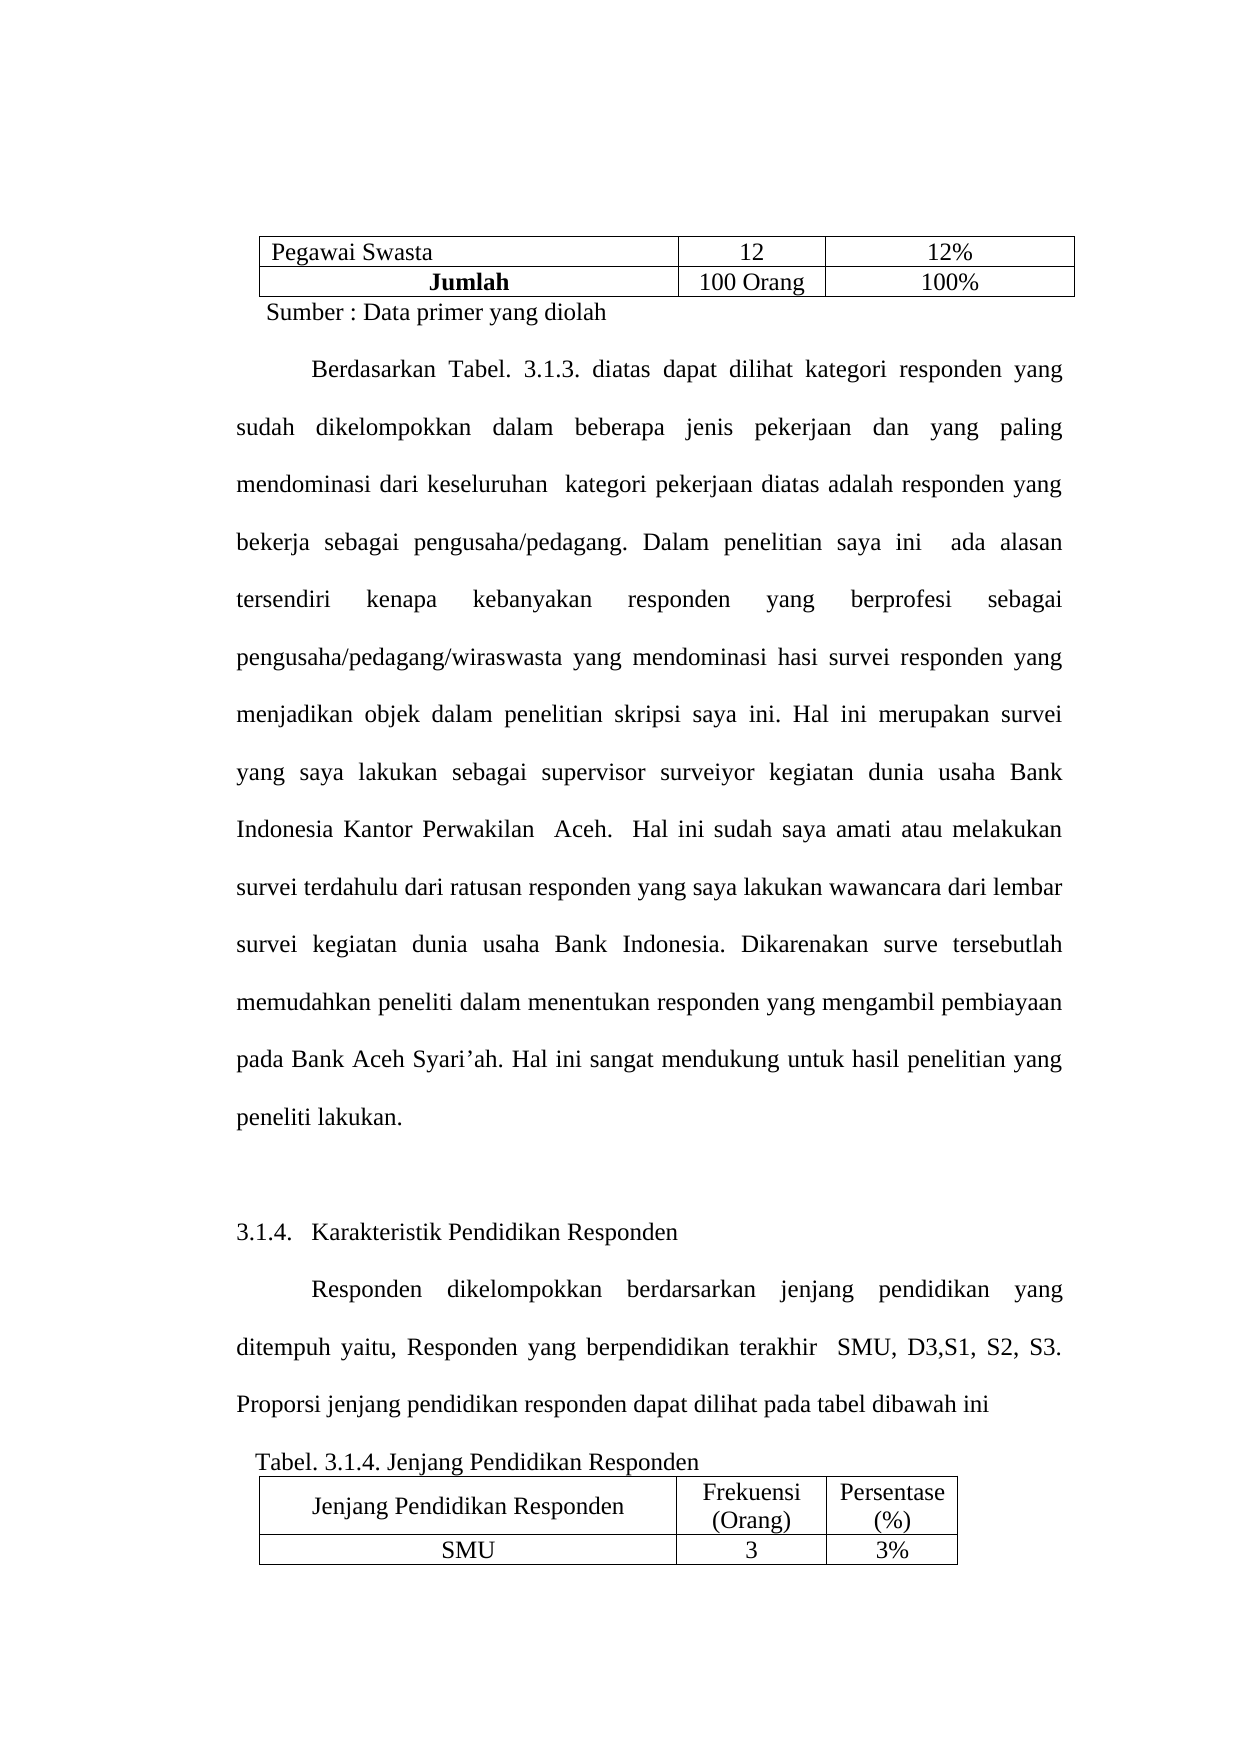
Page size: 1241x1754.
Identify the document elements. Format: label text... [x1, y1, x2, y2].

table_header Jenjang Pendidikan Responden [260, 1477, 676, 1534]
table_cell Pegawai Swasta [260, 237, 678, 266]
table_cell 100 Orang [679, 267, 825, 296]
table_header Persentase (%) [827, 1477, 957, 1534]
table_cell 12% [826, 237, 1074, 266]
list Karakteristik Pendidikan Responden [236, 1217, 1063, 1246]
list Tabel. 3.1.4. Jenjang Pendidikan Responden [236, 1447, 1063, 1476]
table_header Frekuensi (Orang) [677, 1477, 826, 1534]
list Responden dikelompokkan berdarsarkan jenjang pendidikan yang ditempuh yaitu, Responden yang berpendidikan terakhir SMU, D3,S1, S2, S3. Proporsi jenjang pendidikan responden dapat dilihat pada tabel dibawah ini [236, 1274, 1063, 1418]
table_cell 3 [677, 1535, 826, 1564]
list Berdasarkan Tabel. 3.1.3. diatas dapat dilihat kategori responden yang sudah dikelompokkan dalam beberapa jenis pekerjaan dan yang paling mendominasi dari keseluruhan kategori pekerjaan diatas adalah responden yang bekerja sebagai pengusaha/pedagang. Dalam penelitian saya ini ada alasan tersendiri kenapa kebanyakan responden yang berprofesi sebagai pengusaha/pedagang/wiraswasta yang mendominasi hasi survei responden yang menjadikan objek dalam penelitian skripsi saya ini. Hal ini merupakan survei yang saya lakukan sebagai supervisor surveiyor kegiatan dunia usaha Bank Indonesia Kantor Perwakilan Aceh. Hal ini sudah saya amati atau melakukan survei terdahulu dari ratusan responden yang saya lakukan wawancara dari lembar survei kegiatan dunia usaha Bank Indonesia. Dikarenakan surve tersebutlah memudahkan peneliti dalam menentukan responden yang mengambil pembiayaan pada Bank Aceh Syari’ah. Hal ini sangat mendukung untuk hasil penelitian yang peneliti lakukan. [236, 354, 1063, 1131]
table_cell 100% [826, 267, 1074, 296]
table_cell Jumlah [260, 267, 678, 296]
table_cell SMU [260, 1535, 676, 1564]
list Sumber : Data primer yang diolah [266, 297, 1063, 326]
table_cell 12 [679, 237, 825, 266]
table_cell 3% [827, 1535, 957, 1564]
